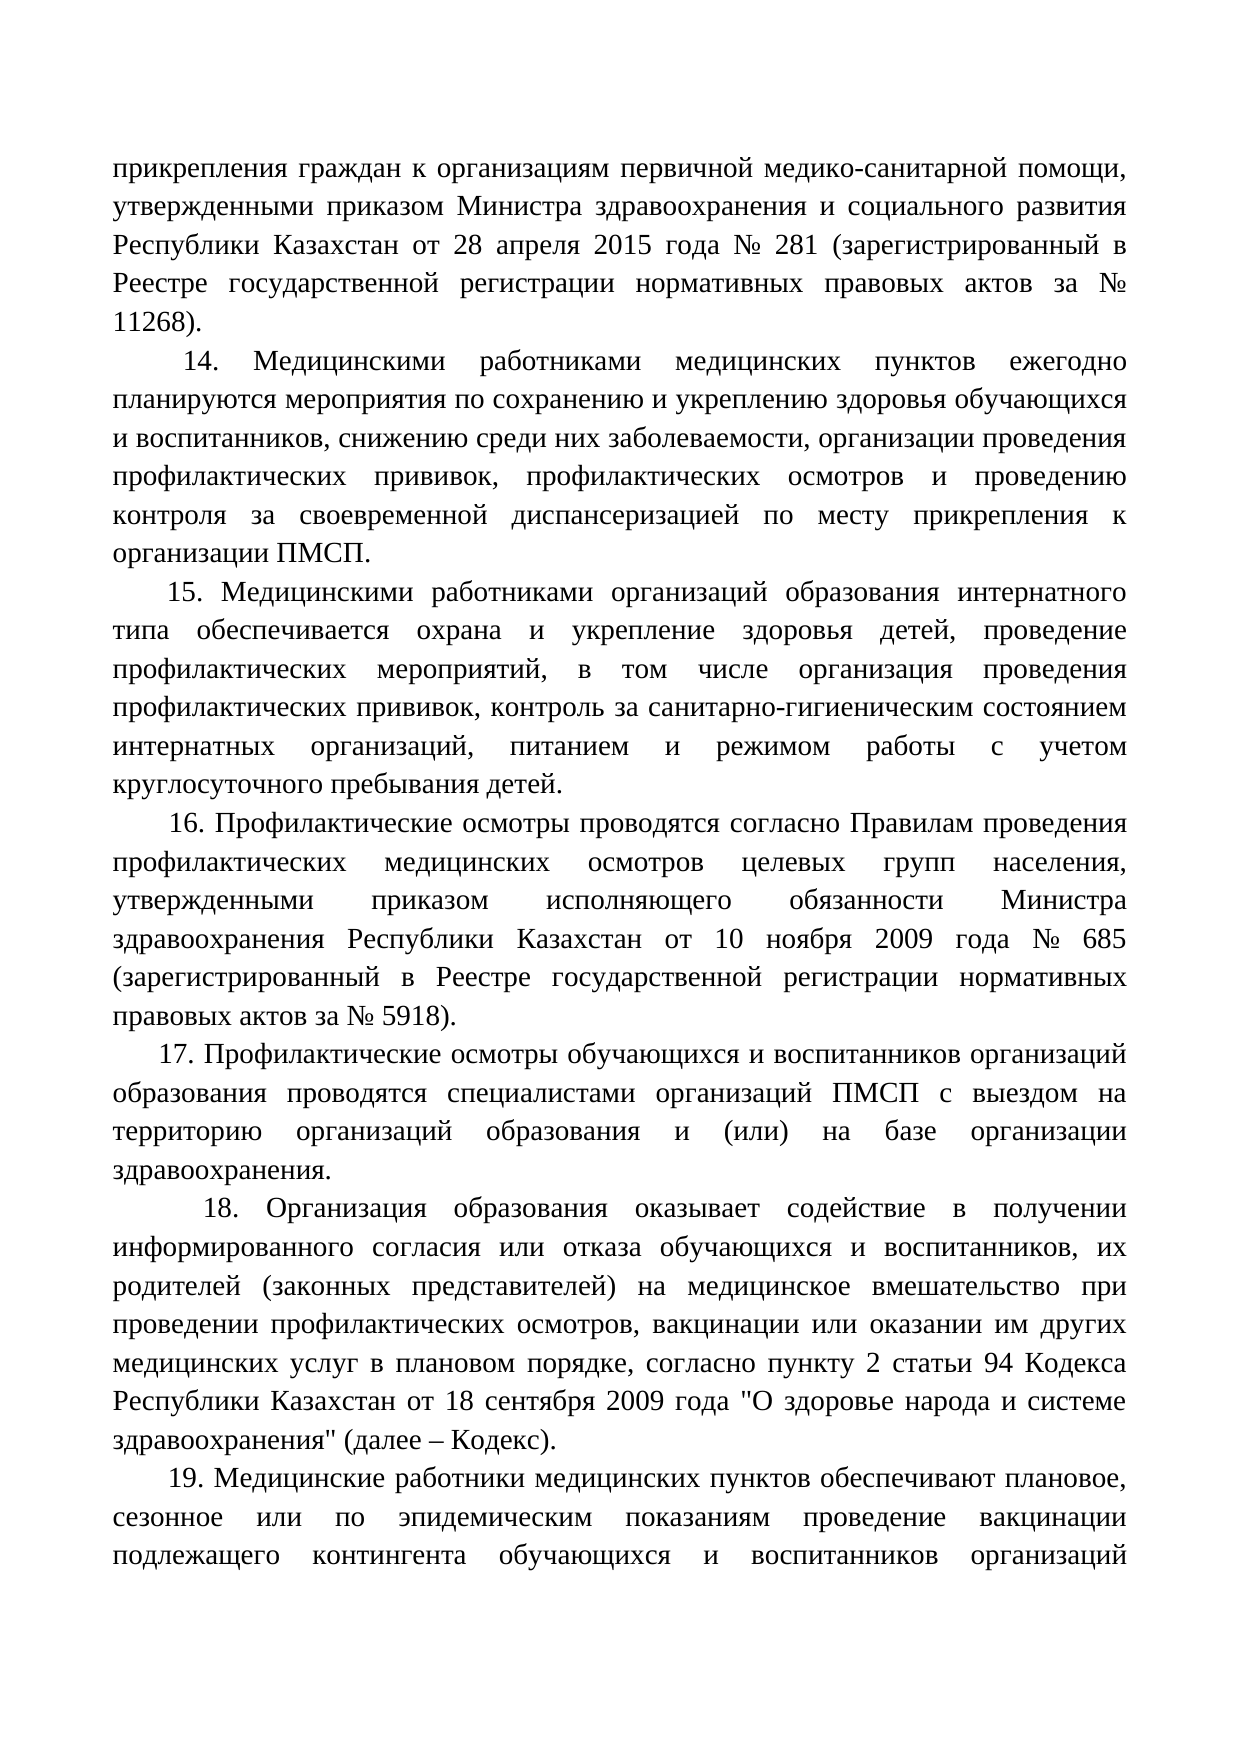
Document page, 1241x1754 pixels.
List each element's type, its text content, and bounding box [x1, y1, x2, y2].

text 17. Профилактические осмотры обучающихся и воспитанников организаций образования проводятся специалистами организаций ПМСП с выездом на территорию организаций образования и (или) на базе организации здравоохранения. [112, 1036, 1128, 1186]
text 14. Медицинскими работниками медицинских пунктов ежегодно планируются мероприятия по сохранению и укреплению здоровья обучающихся и воспитанников, снижению среди них заболеваемости, организации проведения профилактических прививок, профилактических осмотров и проведению контроля за своевременной диспансеризацией по месту прикрепления к организации ПМСП. [112, 343, 1128, 569]
text 15. Медицинскими работниками организаций образования интернатного типа обеспечивается охрана и укрепление здоровья детей, проведение профилактических мероприятий, в том числе организация проведения профилактических прививок, контроль за санитарно-гигиеническим состоянием интернатных организаций, питанием и режимом работы с учетом круглосуточного пребывания детей. [112, 574, 1128, 800]
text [112, 1460, 1128, 1571]
text 16. Профилактические осмотры проводятся согласно Правилам проведения профилактических медицинских осмотров целевых групп населения, утвержденными приказом исполняющего обязанности Министра здравоохранения Республики Казахстан от 10 ноября 2009 года № 685 (зарегистрированный в Реестре государственной регистрации нормативных правовых актов за № 5918). [112, 805, 1128, 1031]
text 18. Организация образования оказывает содействие в получении информированного согласия или отказа обучающихся и воспитанников, их родителей (законных представителей) на медицинское вмешательство при проведении профилактических осмотров, вакцинации или оказании им других медицинских услуг в плановом порядке, согласно пункту 2 статьи 94 Кодекса Республики Казахстан от 18 сентября 2009 года "О здоровье народа и системе здравоохранения" (далее – Кодекс). [112, 1191, 1128, 1455]
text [112, 150, 1128, 338]
